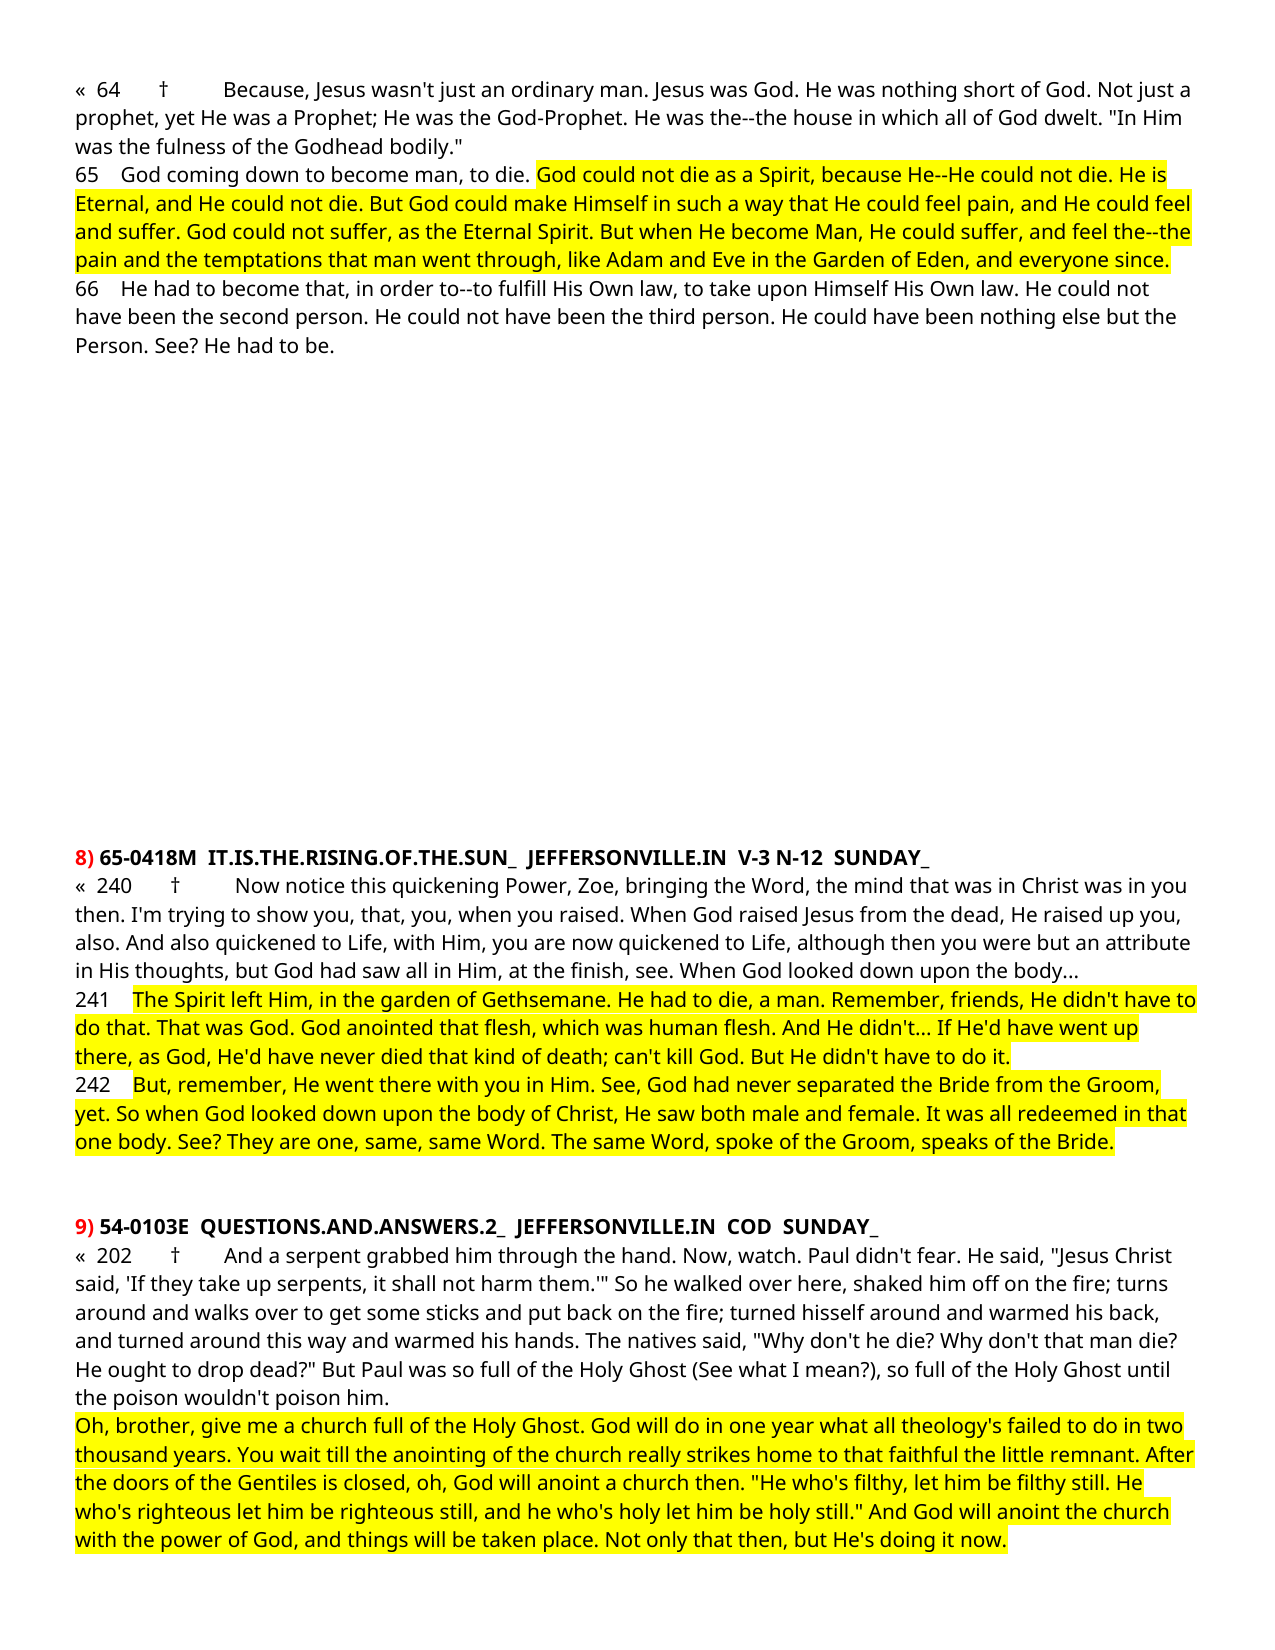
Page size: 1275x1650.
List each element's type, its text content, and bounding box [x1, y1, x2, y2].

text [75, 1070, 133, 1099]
text 9) 54-0103E QUESTIONS.AND.ANSWERS.2_ JEFFERSONVILLE.IN COD SUNDAY_ [75, 1212, 1200, 1241]
text « 202 † And a serpent grabbed him through the hand. Now, watch. Paul didn't fear. He said, "Jesus Christ said, 'If they take up serpents, it shall not harm them.'" So he walked over here, shaked him off on the fire; turns around and walks over to get some sticks and put back on the fire; turned hisself around and warmed his back, and turned around this way and warmed his hands. The natives said, "Why don't he die? Why don't that man die? He ought to drop dead?" But Paul was so full of the Holy Ghost (See what I mean?), so full of the Holy Ghost until the poison wouldn't poison him. [75, 1241, 1200, 1412]
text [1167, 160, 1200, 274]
text Oh, brother, give me a church full of the Holy Ghost. God will do in one year what all theology's failed to do in two thousand years. You wait till the anointing of the church really strikes home to that faithful the little remnant. After the doors of the Gentiles is closed, oh, God will anoint a church then. "He who's filthy, let him be filthy still. He who's righteous let him be righteous still, and he who's holy let him be holy still." And God will anoint the church with the power of God, and things will be taken place. Not only that then, but He's doing it now. [75, 1412, 1200, 1554]
text 8) 65-0418M IT.IS.THE.RISING.OF.THE.SUN_ JEFFERSONVILLE.IN V-3 N-12 SUNDAY_ [75, 843, 1200, 871]
text « 64 † Because, Jesus wasn't just an ordinary man. Jesus was God. He was nothing short of God. Not just a prophet, yet He was a Prophet; He was the God-Prophet. He was the--the house in which all of God dwelt. "In Him was the fulness of the Godhead bodily." [75, 75, 1200, 160]
text « 240 † Now notice this quickening Power, Zoe, bringing the Word, the mind that was in Christ was in you then. I'm trying to show you, that, you, when you raised. When God raised Jesus from the dead, He raised up you, also. And also quickened to Life, with Him, you are now quickened to Life, although then you were but an attribute in His thoughts, but God had saw all in Him, at the finish, see. When God looked down upon the body... [75, 871, 1200, 985]
text 66 He had to become that, in order to--to fulfill His Own law, to take upon Himself His Own law. He could not have been the second person. He could not have been the third person. He could have been nothing else but the Person. See? He had to be. [75, 274, 1200, 359]
text 241 The Spirit left Him, in the garden of Gethsemane. He had to die, a man. Remember, friends, He didn't have to do that. That was God. God anointed that flesh, which was human flesh. And He didn't... If He'd have went up there, as God, He'd have never died that kind of death; can't kill God. But He didn't have to do it. [75, 985, 1200, 1070]
